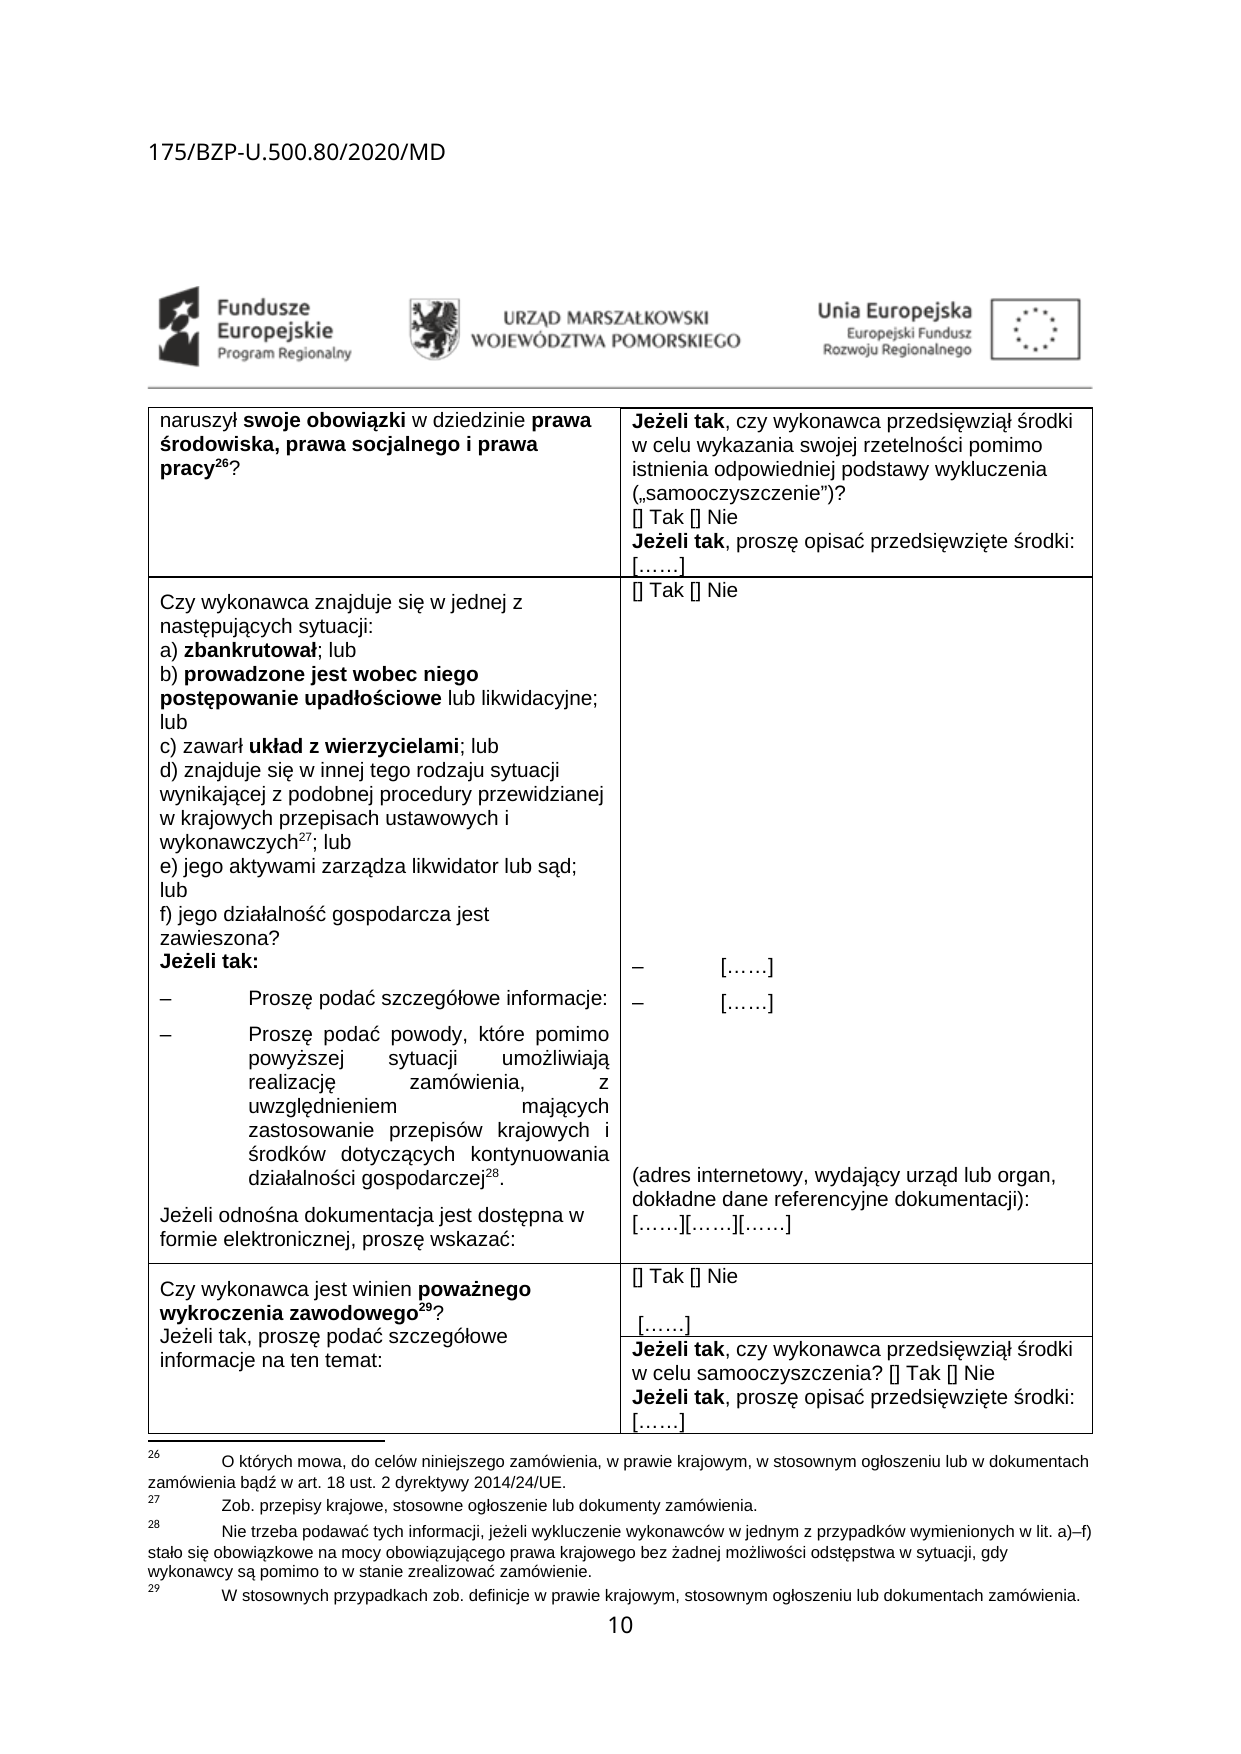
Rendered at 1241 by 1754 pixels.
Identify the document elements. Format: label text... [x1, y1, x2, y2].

table_cell Jeżeli tak, czy wykonawca przedsięwziął środki w celu samooczyszczenia? [] Tak [] Nie Jeżeli tak, proszę opisać przedsięwzięte środki: [……] [621, 1337, 1092, 1433]
table_cell Czy wykonawca, wedle własnej wiedzy, naruszył swoje obowiązki w dziedzinie prawa środowiska, prawa socjalnego i prawa pracy? [149, 408, 620, 576]
table_cell Jeżeli tak, czy wykonawca przedsięwziął środki w celu wykazania swojej rzetelności pomimo istnienia odpowiedniej podstawy wykluczenia („samooczyszczenie”)? [] Tak [] Nie Jeżeli tak, proszę opisać przedsięwzięte środki: [……] [621, 409, 1092, 576]
table_cell [] Tak [] Nie [……] [621, 1264, 1092, 1336]
table_cell Czy wykonawca znajduje się w jednej z następujących sytuacji: a) zbankrutował; lub b) prowadzone jest wobec niego postępowanie upadłościowe lub likwidacyjne; lub c) zawarł układ z wierzycielami; lub d) znajduje się w innej tego rodzaju sytuacji wynikającej z podobnej procedury przewidzianej w krajowych przepisach ustawowych i wykonawczych; lub e) jego aktywami zarządza likwidator lub sąd; lub f) jego działalność gospodarcza jest zawieszona? Jeżeli tak: Proszę podać szczegółowe informacje: Proszę podać powody, które pomimo powyższej sytuacji umożliwiają realizację zamówienia, z uwzględnieniem mających zastosowanie przepisów krajowych i środków dotyczących kontynuowania działalności gospodarczej. Jeżeli odnośna dokumentacja jest dostępna w formie elektronicznej, proszę wskazać: [149, 578, 620, 1263]
table_cell [] Tak [] Nie [……] [……] (adres internetowy, wydający urząd lub organ, dokładne dane referencyjne dokumentacji): [……][……][……] [621, 578, 1092, 1263]
picture [147, 286, 1093, 389]
table_cell Czy wykonawca jest winien poważnego wykroczenia zawodowego? Jeżeli tak, proszę podać szczegółowe informacje na ten temat: [149, 1264, 620, 1433]
